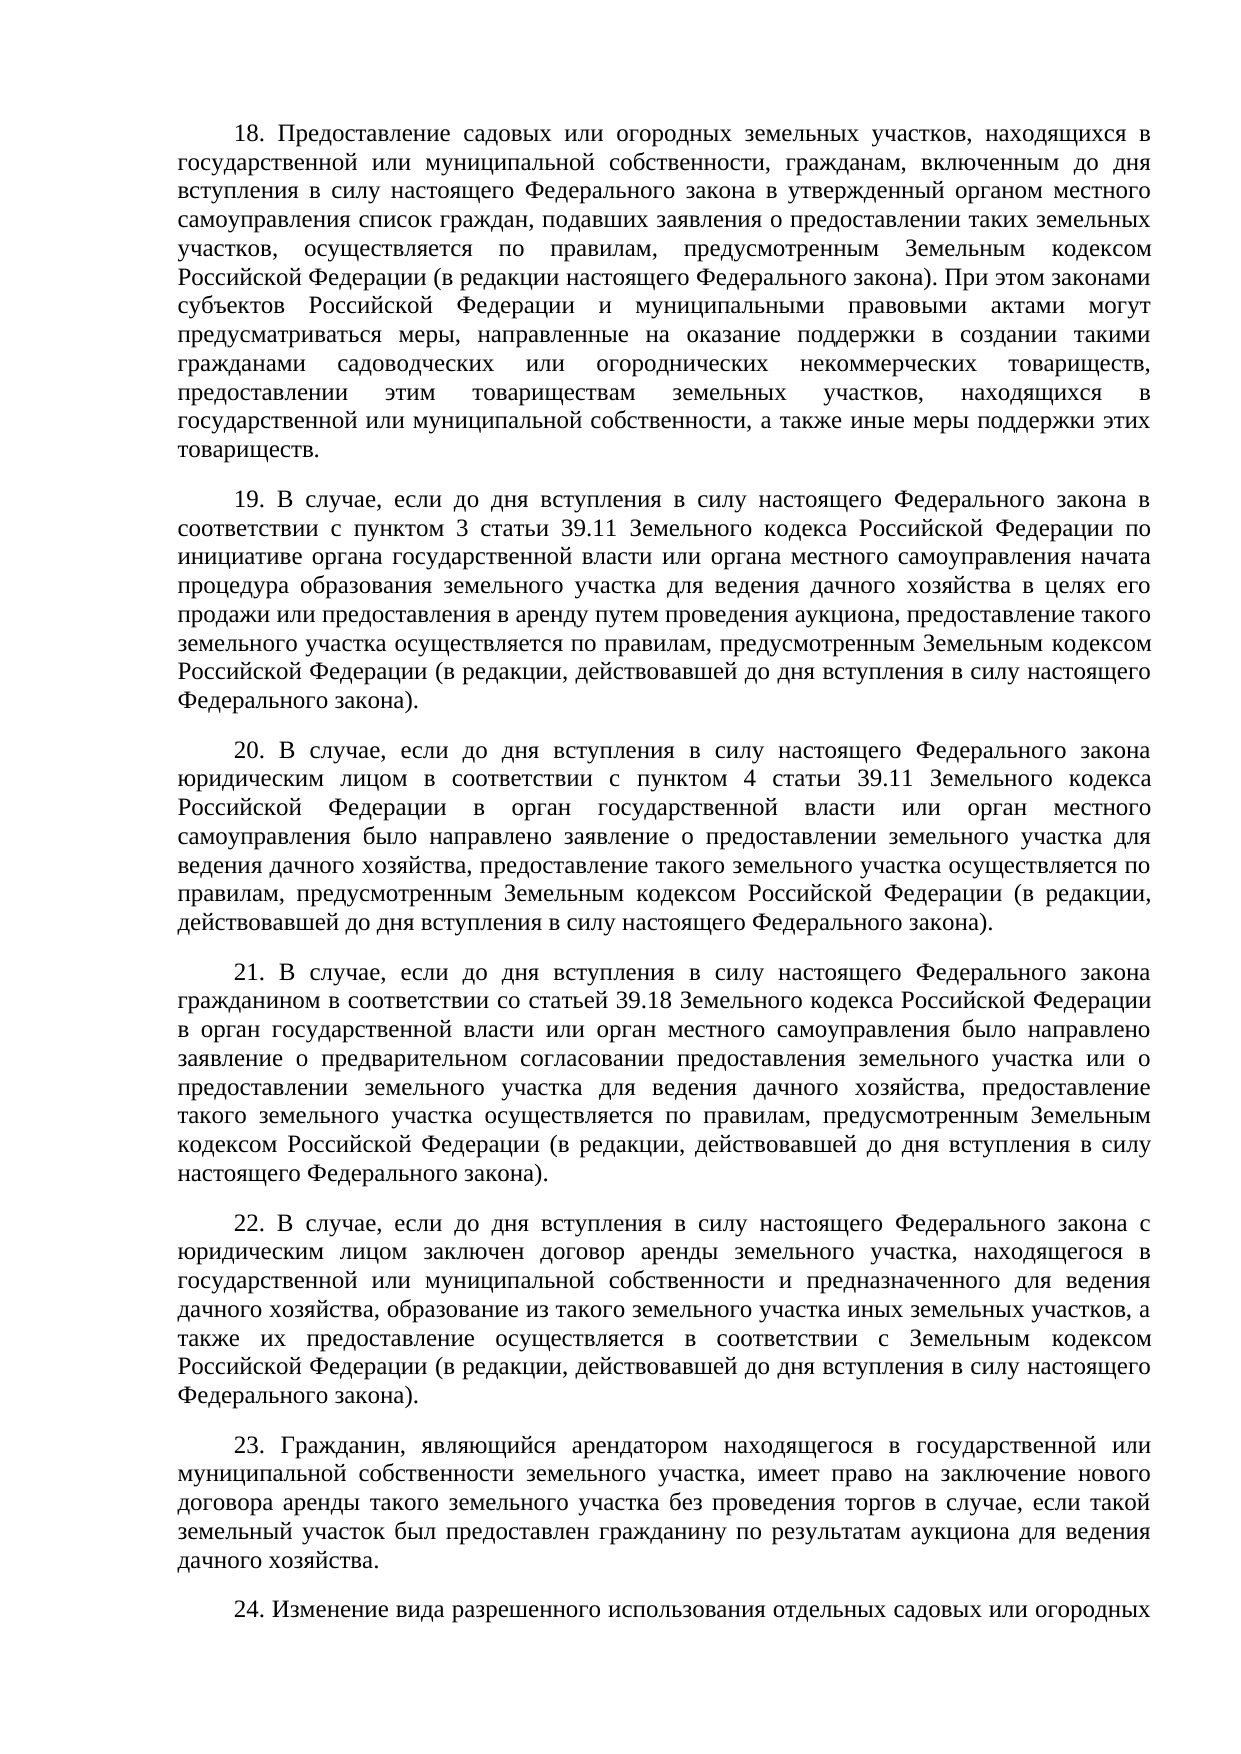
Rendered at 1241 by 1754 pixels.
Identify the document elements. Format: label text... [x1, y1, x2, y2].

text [177, 1594, 1152, 1623]
text 21. В случае, если до дня вступления в силу настоящего Федерального закона гражданином в соответствии со статьей 39.18 Земельного кодекса Российской Федерации в орган государственной власти или орган местного самоуправления было направлено заявление о предварительном согласовании предоставления земельного участка или о предоставлении земельного участка для ведения дачного хозяйства, предоставление такого земельного участка осуществляется по правилам, предусмотренным Земельным кодексом Российской Федерации (в редакции, действовавшей до дня вступления в силу настоящего Федерального закона). [177, 957, 1152, 1187]
text 23. Гражданин, являющийся арендатором находящегося в государственной или муниципальной собственности земельного участка, имеет право на заключение нового договора аренды такого земельного участка без проведения торгов в случае, если такой земельный участок был предоставлен гражданину по результатам аукциона для ведения дачного хозяйства. [177, 1430, 1152, 1573]
text 22. В случае, если до дня вступления в силу настоящего Федерального закона с юридическим лицом заключен договор аренды земельного участка, находящегося в государственной или муниципальной собственности и предназначенного для ведения дачного хозяйства, образование из такого земельного участка иных земельных участков, а также их предоставление осуществляется в соответствии с Земельным кодексом Российской Федерации (в редакции, действовавшей до дня вступления в силу настоящего Федерального закона). [177, 1208, 1152, 1409]
text 20. В случае, если до дня вступления в силу настоящего Федерального закона юридическим лицом в соответствии с пунктом 4 статьи 39.11 Земельного кодекса Российской Федерации в орган государственной власти или орган местного самоуправления было направлено заявление о предоставлении земельного участка для ведения дачного хозяйства, предоставление такого земельного участка осуществляется по правилам, предусмотренным Земельным кодексом Российской Федерации (в редакции, действовавшей до дня вступления в силу настоящего Федерального закона). [177, 735, 1152, 936]
text 18. Предоставление садовых или огородных земельных участков, находящихся в государственной или муниципальной собственности, гражданам, включенным до дня вступления в силу настоящего Федерального закона в утвержденный органом местного самоуправления список граждан, подавших заявления о предоставлении таких земельных участков, осуществляется по правилам, предусмотренным Земельным кодексом Российской Федерации (в редакции настоящего Федерального закона). При этом законами субъектов Российской Федерации и муниципальными правовыми актами могут предусматриваться меры, направленные на оказание поддержки в создании такими гражданами садоводческих или огороднических некоммерческих товариществ, предоставлении этим товариществам земельных участков, находящихся в государственной или муниципальной собственности, а также иные меры поддержки этих товариществ. [177, 118, 1152, 463]
text 19. В случае, если до дня вступления в силу настоящего Федерального закона в соответствии с пунктом 3 статьи 39.11 Земельного кодекса Российской Федерации по инициативе органа государственной власти или органа местного самоуправления начата процедура образования земельного участка для ведения дачного хозяйства в целях его продажи или предоставления в аренду путем проведения аукциона, предоставление такого земельного участка осуществляется по правилам, предусмотренным Земельным кодексом Российской Федерации (в редакции, действовавшей до дня вступления в силу настоящего Федерального закона). [177, 484, 1152, 714]
